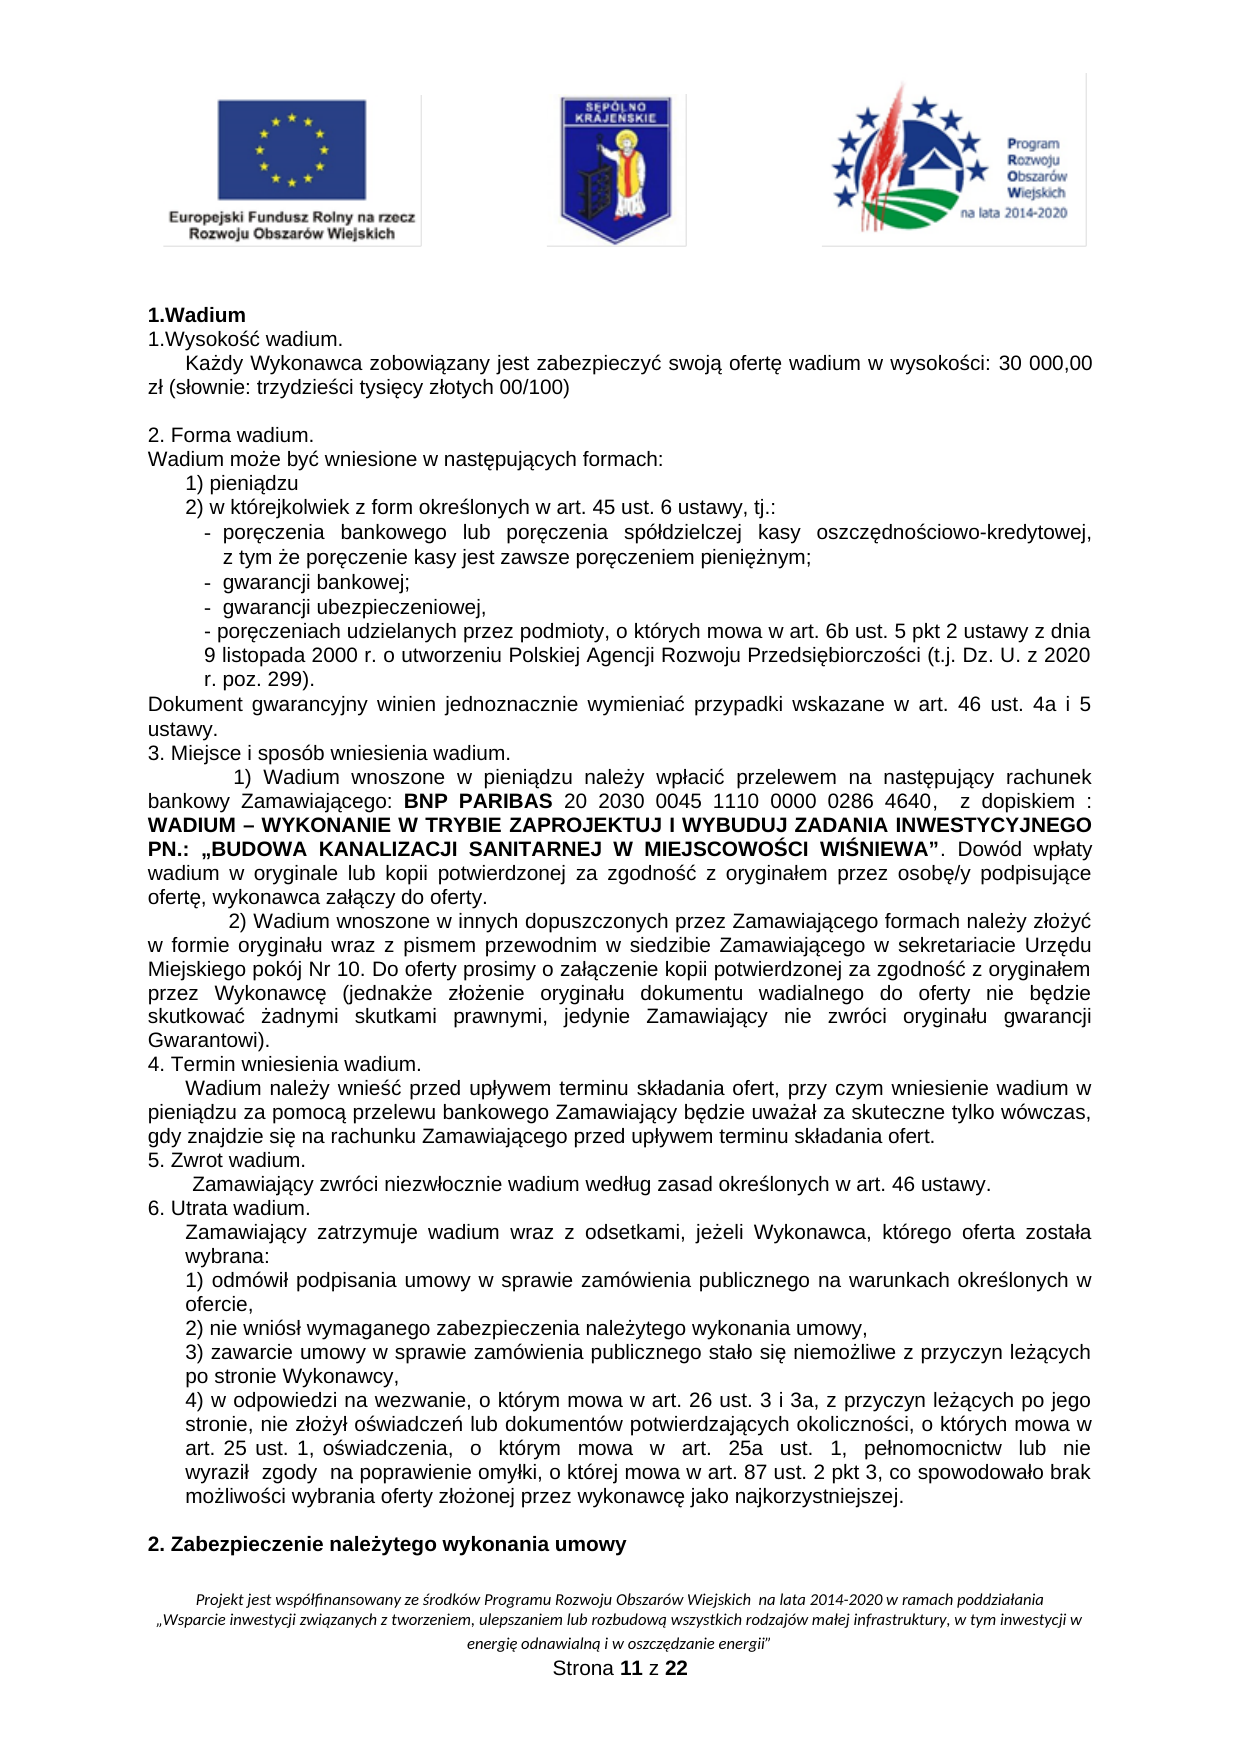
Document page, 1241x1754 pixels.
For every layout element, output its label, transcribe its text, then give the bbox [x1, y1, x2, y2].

text - poręczeniach udzielanych przez podmioty, o których mowa w art. 6b ust. 5 pkt 2 ustawy z dnia 9 listopada 2000 r. o utworzeniu Polskiej Agencji Rozwoju Przedsiębiorczości (t.j. Dz. U. z 2020 r. poz. 299). [204, 619, 1093, 691]
text 1.Wysokość wadium. [148, 327, 1093, 351]
text 4. Termin wniesienia wadium. [148, 1052, 1093, 1076]
text Dokument gwarancyjny winien jednoznacznie wymieniać przypadki wskazane w art. 46 ust. 4a i 5 ustawy. [148, 691, 1093, 741]
text Wadium należy wnieść przed upływem terminu składania ofert, przy czym wniesienie wadium w pieniądzu za pomocą przelewu bankowego Zamawiający będzie uważał za skuteczne tylko wówczas, gdy znajdzie się na rachunku Zamawiającego przed upływem terminu składania ofert. [148, 1076, 1093, 1148]
text 2) w którejkolwiek z form określonych w art. 45 ust. 6 ustawy, tj.: [148, 495, 1093, 519]
text Wadium może być wniesione w następujących formach: [148, 447, 1093, 471]
text 2. Forma wadium. [148, 423, 1093, 447]
text 5. Zwrot wadium. [148, 1148, 1093, 1172]
text Zamawiający zwróci niezwłocznie wadium według zasad określonych w art. 46 ustawy. [148, 1172, 1093, 1196]
text 1) pieniądzu [148, 471, 1093, 495]
text 3. Miejsce i sposób wniesienia wadium. [148, 741, 1093, 765]
picture [163, 95, 423, 248]
text 4) w odpowiedzi na wezwanie, o którym mowa w art. 26 ust. 3 i 3a, z przyczyn leżących po jego stronie, nie złożył oświadczeń lub dokumentów potwierdzających okoliczności, o których mowa w art. 25 ust. 1, oświadczenia, o którym mowa w art. 25a ust. 1, pełnomocnictw lub nie wyraził zgody na poprawienie omyłki, o której mowa w art. 87 ust. 2 pkt 3, co spowodowało brak możliwości wybrania oferty złożonej przez wykonawcę jako najkorzystniejszej. [185, 1388, 1093, 1507]
text 1) Wadium wnoszone w pieniądzu należy wpłacić przelewem na następujący rachunek bankowy Zamawiającego: BNP PARIBAS 20 2030 0045 1110 0000 0286 4640, z dopiskiem : WADIUM – WYKONANIE W TRYBIE ZAPROJEKTUJ I WYBUDUJ ZADANIA INWESTYCYJNEGO PN.: „BUDOWA KANALIZACJI SANITARNEJ W MIEJSCOWOŚCI WIŚNIEWA”. Dowód wpłaty wadium w oryginale lub kopii potwierdzonej za zgodność z oryginałem przez osobę/y podpisujące ofertę, wykonawca załączy do oferty. [148, 765, 1093, 908]
picture [821, 73, 1088, 248]
list gwarancji ubezpieczeniowej, [204, 594, 1093, 619]
text 2. Zabezpieczenie należytego wykonania umowy [148, 1531, 1093, 1555]
text 6. Utrata wadium. [148, 1196, 1093, 1220]
text Zamawiający zatrzymuje wadium wraz z odsetkami, jeżeli Wykonawca, którego oferta została wybrana: [185, 1220, 1093, 1268]
text 1.Wadium [148, 303, 1093, 327]
text 1) odmówił podpisania umowy w sprawie zamówienia publicznego na warunkach określonych w ofercie, [185, 1268, 1093, 1316]
picture [546, 94, 688, 248]
text 2) Wadium wnoszone w innych dopuszczonych przez Zamawiającego formach należy złożyć w formie oryginału wraz z pismem przewodnim w siedzibie Zamawiającego w sekretariacie Urzędu Miejskiego pokój Nr 10. Do oferty prosimy o załączenie kopii potwierdzonej za zgodność z oryginałem przez Wykonawcę (jednakże złożenie oryginału dokumentu wadialnego do oferty nie będzie skutkować żadnymi skutkami prawnymi, jedynie Zamawiający nie zwróci oryginału gwarancji Gwarantowi). [148, 908, 1093, 1052]
text 3) zawarcie umowy w sprawie zamówienia publicznego stało się niemożliwe z przyczyn leżących po stronie Wykonawcy, [185, 1340, 1093, 1388]
text 2) nie wniósł wymaganego zabezpieczenia należytego wykonania umowy, [185, 1316, 1093, 1340]
text Każdy Wykonawca zobowiązany jest zabezpieczyć swoją ofertę wadium w wysokości: 30 000,00 zł (słownie: trzydzieści tysięcy złotych 00/100) [148, 351, 1093, 399]
list gwarancji bankowej; [204, 569, 1093, 594]
list poręczenia bankowego lub poręczenia spółdzielczej kasy oszczędnościowo-kredytowej, z tym że poręczenie kasy jest zawsze poręczeniem pieniężnym; [204, 519, 1093, 569]
